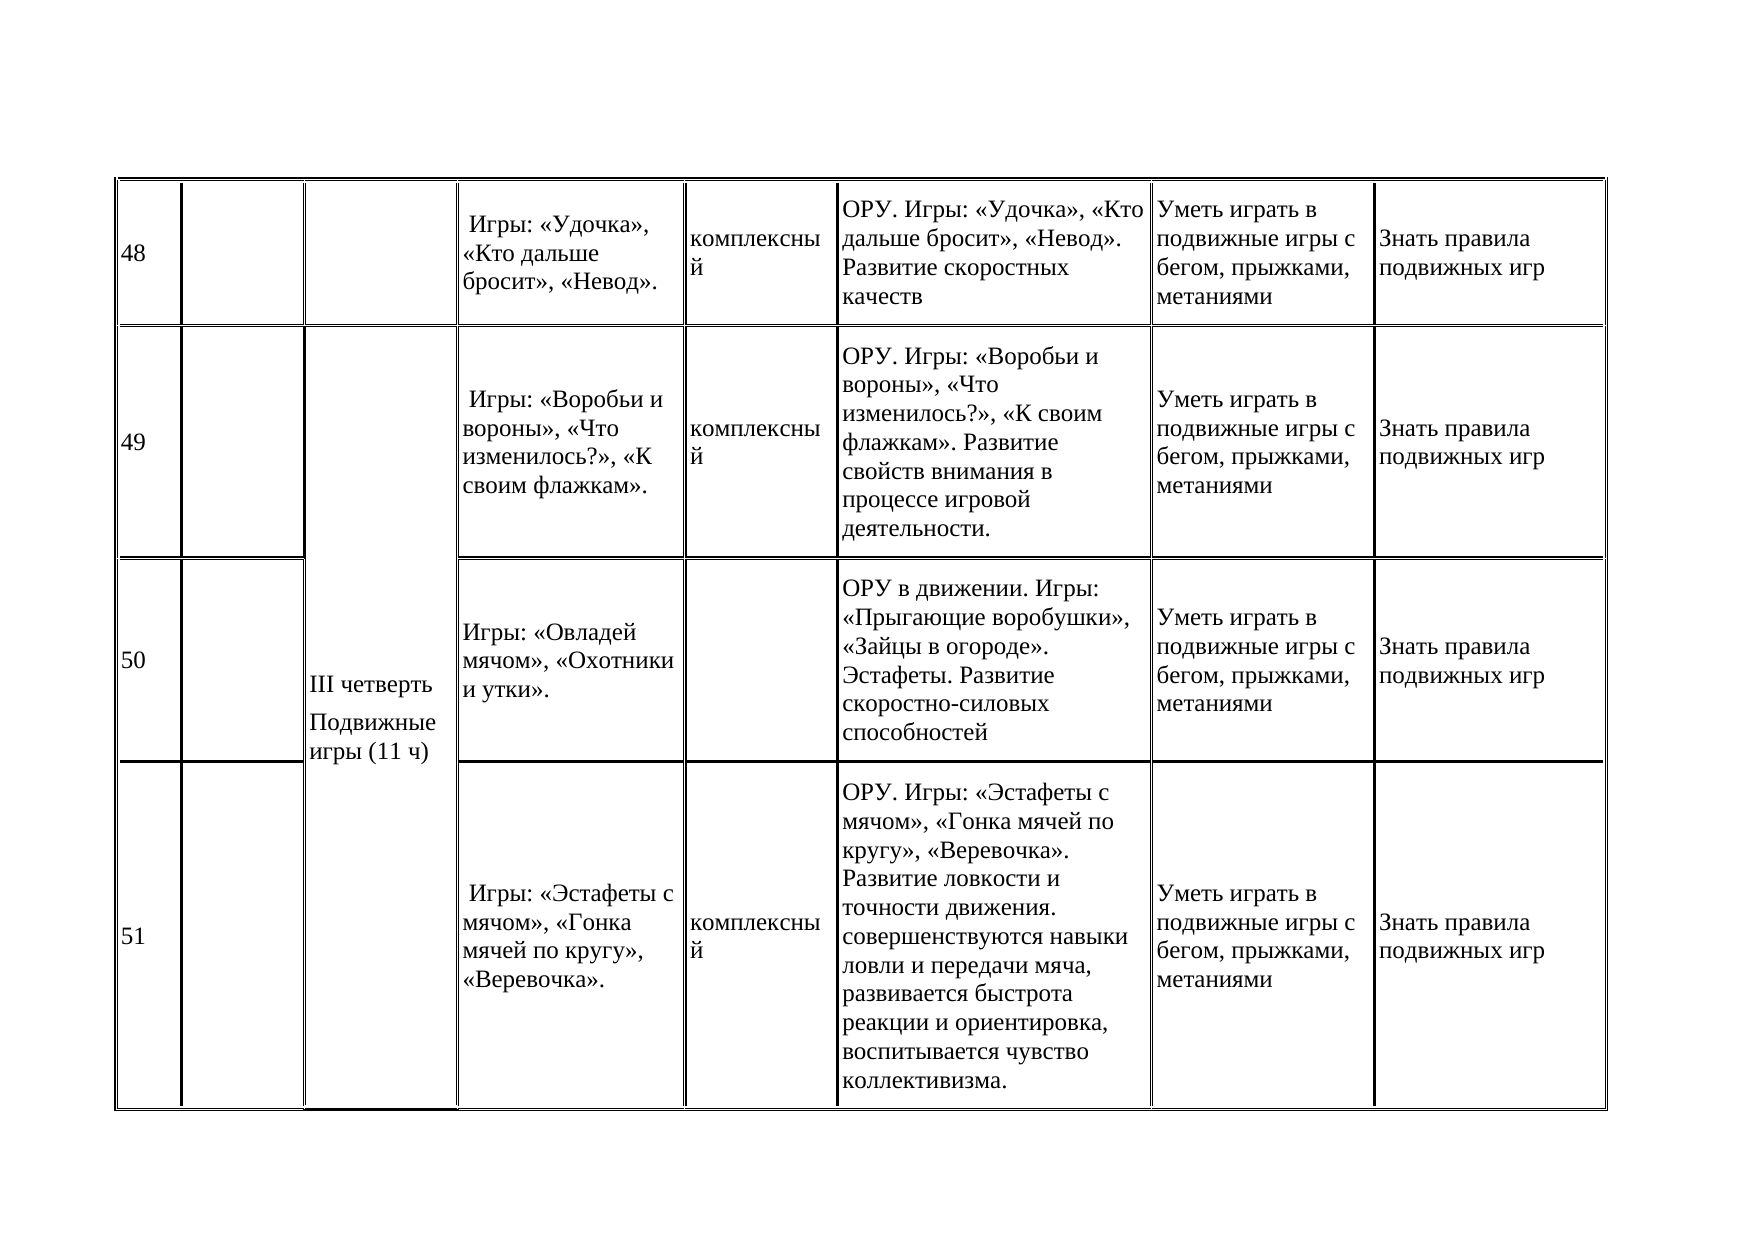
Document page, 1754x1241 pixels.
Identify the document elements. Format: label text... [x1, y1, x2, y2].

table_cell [1374, 177, 1606, 323]
table_cell ОРУ. Игры: «Воробьи и вороны», «Что изменилось?», «К своим флажкам». Развитие свойств внимания в процессе игровой деятельности. [839, 327, 1150, 556]
table_cell Игры: «Овладей мячом», «Охотники и утки». [459, 560, 683, 760]
table_cell 49 [118, 324, 180, 556]
table_cell Знать правила подвижных игр [1376, 556, 1605, 760]
table_cell ОРУ. Игры: «Эстафеты с мячом», «Гонка мячей по кругу», «Веревочка». Развитие ловкости и точности движения. совершенствуются навыки ловли и передачи мяча, развивается быстрота реакции и ориентировка, воспитывается чувство коллективизма. [837, 763, 1152, 1108]
table_cell [183, 327, 303, 556]
table_cell ОРУ. Игры: «Удочка», «Кто дальше бросит», «Невод». Развитие скоростных качеств [837, 181, 1152, 323]
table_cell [1374, 760, 1605, 1108]
table_cell 48 [116, 177, 181, 323]
table_cell ОРУ в движении. Игры: «Прыгающие воробушки», «Зайцы в огороде». Эстафеты. Развитие скоростно-силовых способностей [839, 560, 1150, 760]
table_cell комплексный [687, 327, 836, 556]
table_cell Знать правила подвижных игр [1376, 324, 1605, 556]
table_cell 51 [118, 760, 181, 1108]
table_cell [1152, 763, 1374, 1108]
table_cell Игры: «Удочка», «Кто дальше бросит», «Невод». [458, 179, 685, 323]
table_cell Игры: «Воробьи и вороны», «Что изменилось?», «К своим флажкам». [459, 327, 683, 556]
table_cell Игры: «Эстафеты с мячом», «Гонка мячей по кругу», «Веревочка». [458, 760, 685, 1108]
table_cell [1152, 181, 1374, 323]
table_cell III четверть Подвижные игры (11 ч) [304, 327, 458, 1108]
table_cell [181, 763, 304, 1108]
table_cell комплексный [685, 763, 837, 1108]
table_cell комплексный [685, 181, 837, 323]
table_cell [181, 181, 304, 323]
table_cell [183, 560, 303, 760]
table_cell Уметь играть в подвижные игры с бегом, прыжками, метаниями [1153, 327, 1373, 556]
table_cell Уметь играть в подвижные игры с бегом, прыжками, метаниями [1153, 560, 1373, 760]
table_cell 50 [118, 556, 180, 760]
table_cell [687, 560, 836, 760]
